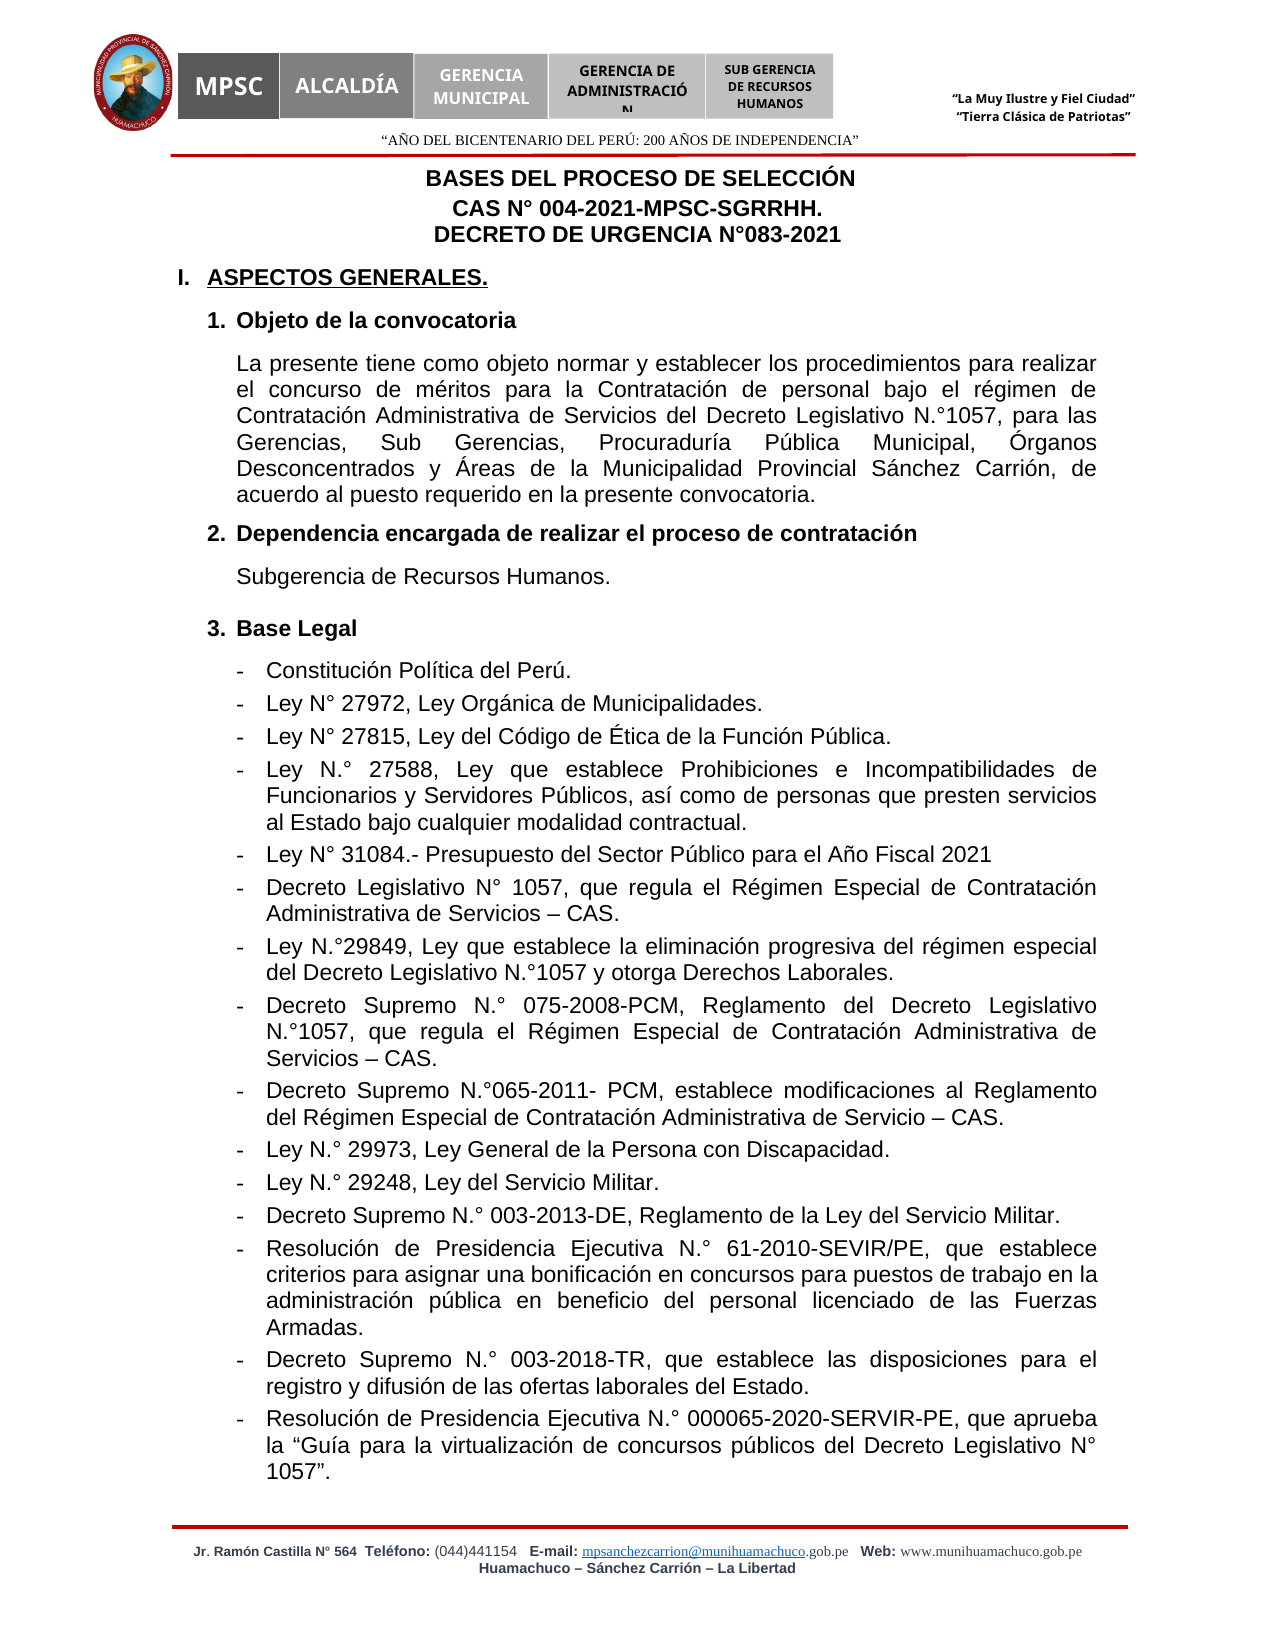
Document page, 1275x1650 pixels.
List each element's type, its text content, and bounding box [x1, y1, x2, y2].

list Ley N.° 29248, Ley del Servicio Militar. [236, 1169, 1098, 1196]
list Decreto Legislativo N° 1057, que regula el Régimen Especial de Contratación Administrativa de Servicios – CAS. [236, 874, 1098, 927]
list Dependencia encargada de realizar el proceso de contratación [207, 520, 1098, 546]
list Decreto Supremo N.° 075-2008-PCM, Reglamento del Decreto Legislativo N.°1057, que regula el Régimen Especial de Contratación Administrativa de Servicios – CAS. [236, 992, 1098, 1071]
list Decreto Supremo N.° 003-2018-TR, que establece las disposiciones para el registro y difusión de las ofertas laborales del Estado. [236, 1346, 1098, 1399]
list Ley N° 27972, Ley Orgánica de Municipalidades. [236, 690, 1098, 717]
list Decreto Supremo N.°065-2011- PCM, establece modificaciones al Reglamento del Régimen Especial de Contratación Administrativa de Servicio – CAS. [236, 1077, 1098, 1130]
list Ley N° 31084.- Presupuesto del Sector Público para el Año Fiscal 2021 [236, 841, 1098, 867]
list Base Legal [207, 615, 1098, 641]
list Decreto Supremo N.° 003-2013-DE, Reglamento de la Ley del Servicio Militar. [236, 1202, 1098, 1228]
list Ley N.° 29973, Ley General de la Persona con Discapacidad. [236, 1136, 1098, 1163]
list Ley N° 27815, Ley del Código de Ética de la Función Pública. [236, 723, 1098, 749]
list Resolución de Presidencia Ejecutiva N.° 61-2010-SEVIR/PE, que establece criterios para asignar una bonificación en concursos para puestos de trabajo en la administración pública en beneficio del personal licenciado de las Fuerzas Armadas. [236, 1234, 1098, 1340]
text Subgerencia de Recursos Humanos. [236, 563, 1098, 589]
text CAS N° 004-2021-MPSC-SGRRHH. [177, 195, 1098, 221]
list Resolución de Presidencia Ejecutiva N.° 000065-2020-SERVIR-PE, que aprueba la “Guía para la virtualización de concursos públicos del Decreto Legislativo N° 1057”. [236, 1405, 1098, 1484]
picture [93, 34, 173, 131]
list Constitución Política del Perú. [236, 657, 1098, 684]
text BASES DEL PROCESO DE SELECCIÓN [177, 165, 1098, 191]
list Ley N.° 27588, Ley que establece Prohibiciones e Incompatibilidades de Funcionarios y Servidores Públicos, así como de personas que presten servicios al Estado bajo cualquier modalidad contractual. [236, 756, 1098, 835]
list Objeto de la convocatoria [207, 307, 1098, 333]
text La presente tiene como objeto normar y establecer los procedimientos para realizar el concurso de méritos para la Contratación de personal bajo el régimen de Contratación Administrativa de Servicios del Decreto Legislativo N.°1057, para las Gerencias, Sub Gerencias, Procuraduría Pública Municipal, Órganos Desconcentrados y Áreas de la Municipalidad Provincial Sánchez Carrión, de acuerdo al puesto requerido en la presente convocatoria. [236, 349, 1098, 508]
text DECRETO DE URGENCIA N°083-2021 [177, 221, 1098, 248]
list ASPECTOS GENERALES. [177, 264, 1098, 290]
list Ley N.°29849, Ley que establece la eliminación progresiva del régimen especial del Decreto Legislativo N.°1057 y otorga Derechos Laborales. [236, 933, 1098, 986]
